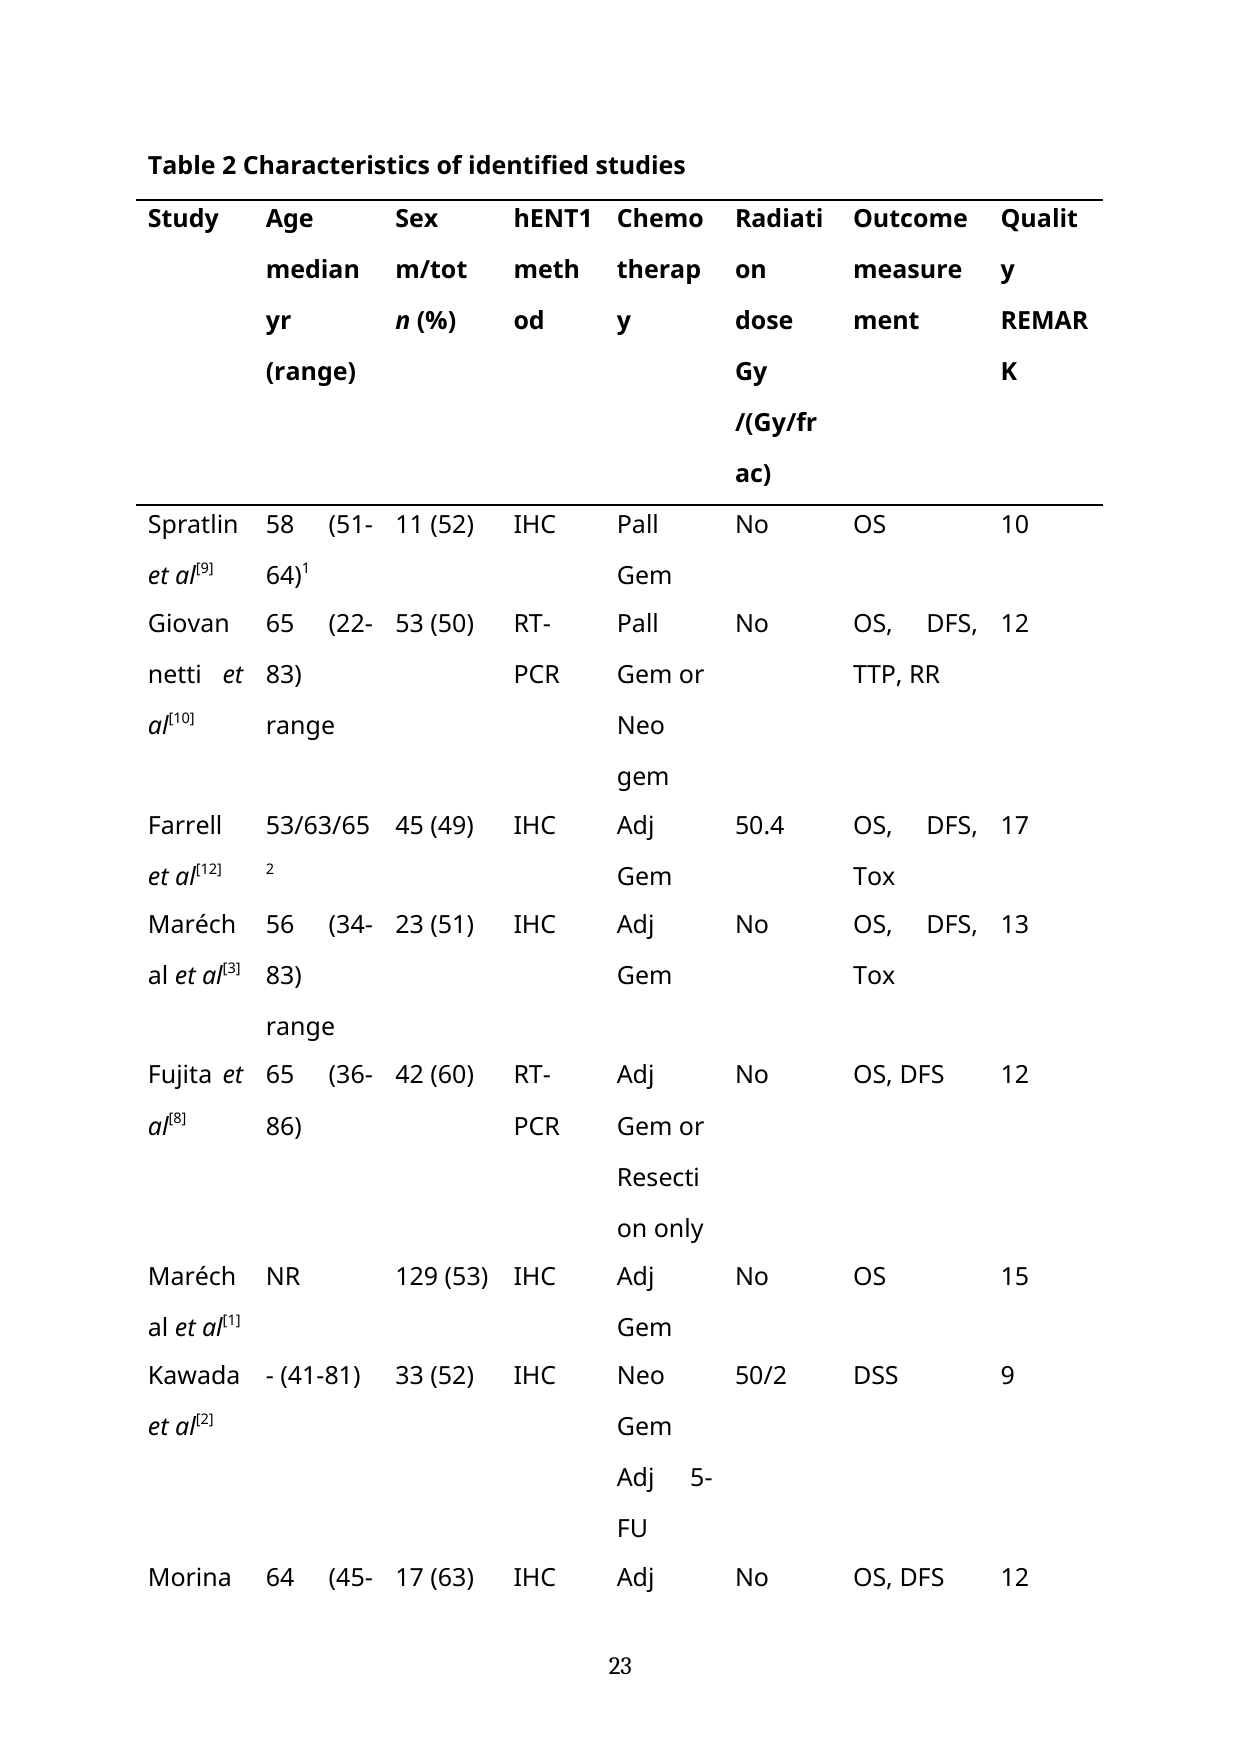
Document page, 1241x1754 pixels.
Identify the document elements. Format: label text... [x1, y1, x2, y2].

table_cell Farrell et al[12] [136, 807, 254, 907]
table_cell 50/2 [724, 1358, 842, 1559]
table_cell Neo Gem Adj 5-FU [605, 1358, 723, 1559]
text Table 2 Characteristics of identified studies [148, 148, 1093, 182]
table_cell 53/63/65 2 [254, 807, 384, 907]
table_cell 12 [989, 1559, 1103, 1593]
table_cell 53 (50) [384, 606, 502, 807]
table_cell 64 (45-74) [254, 1559, 384, 1593]
table_cell Adj Gem [605, 1259, 723, 1358]
table_cell 17 [989, 807, 1103, 907]
table_cell Adj Gem [605, 1559, 723, 1593]
table_cell Maréchal et al[1] [136, 1259, 254, 1358]
table_cell No [724, 1259, 842, 1358]
table_cell Kawada et al[2] [136, 1358, 254, 1559]
table_cell OS, DFS, Tox [842, 907, 989, 1057]
table_cell IHC [502, 807, 605, 907]
table_cell Spratlin et al[9] [136, 506, 254, 606]
table_header Outcome measurement [842, 201, 989, 504]
table_cell 13 [989, 907, 1103, 1057]
table_cell No [724, 606, 842, 807]
table_cell 11 (52) [384, 506, 502, 606]
table_cell 65 (22-83) range [254, 606, 384, 807]
table_cell 12 [989, 606, 1103, 807]
table_header Study [136, 201, 254, 504]
table_cell Fujita et al[8] [136, 1057, 254, 1258]
table_cell - (41-81) [254, 1358, 384, 1559]
table_header Radiation dose Gy /(Gy/frac) [724, 201, 842, 504]
table_cell Adj Gem [605, 807, 723, 907]
table_cell No [724, 1559, 842, 1593]
table_cell No [724, 506, 842, 606]
table_cell 42 (60) [384, 1057, 502, 1258]
table_cell 45 (49) [384, 807, 502, 907]
table_cell OS, DFS [842, 1057, 989, 1258]
table_cell IHC [502, 907, 605, 1057]
table_header Quality REMARK [989, 201, 1103, 504]
table_cell RT-PCR [502, 1057, 605, 1258]
table_header Age median yr (range) [254, 201, 384, 504]
table_cell Giovannetti et al[10] [136, 606, 254, 807]
table_header Chemotherapy [605, 201, 723, 504]
table_cell IHC [502, 1559, 605, 1593]
table_cell 33 (52) [384, 1358, 502, 1559]
table_cell 58 (51-64)1 [254, 506, 384, 606]
table_cell 9 [989, 1358, 1103, 1559]
table_header Sex m/tot n (%) [384, 201, 502, 504]
table_cell RT-PCR [502, 606, 605, 807]
table_cell No [724, 907, 842, 1057]
table_cell 65 (36-86) [254, 1057, 384, 1258]
table_cell OS [842, 1259, 989, 1358]
table_cell OS, DFS, Tox [842, 807, 989, 907]
table_cell IHC [502, 1259, 605, 1358]
table_cell IHC [502, 1358, 605, 1559]
table_cell Adj Gem [605, 907, 723, 1057]
table_cell OS, DFS, TTP, RR [842, 606, 989, 807]
table_cell 23 (51) [384, 907, 502, 1057]
table_cell IHC [502, 506, 605, 606]
table_cell Pall Gem or Neo gem [605, 606, 723, 807]
table_cell No [724, 1057, 842, 1258]
table_cell 10 [989, 506, 1103, 606]
table_cell 12 [989, 1057, 1103, 1258]
table_cell Adj Gem or Resection only [605, 1057, 723, 1258]
table_cell Morinaga et al[21] [136, 1559, 254, 1593]
table_cell OS, DFS [842, 1559, 989, 1593]
table_header hENT1 method [502, 201, 605, 504]
table_cell NR [254, 1259, 384, 1358]
table_cell Maréchal et al[3] [136, 907, 254, 1057]
table_cell Pall Gem [605, 506, 723, 606]
table_cell 129 (53) [384, 1259, 502, 1358]
table_cell OS [842, 506, 989, 606]
table_cell DSS [842, 1358, 989, 1559]
table_cell 17 (63) [384, 1559, 502, 1593]
table_cell 15 [989, 1259, 1103, 1358]
table_cell 56 (34-83) range [254, 907, 384, 1057]
table_cell 50.4 [724, 807, 842, 907]
